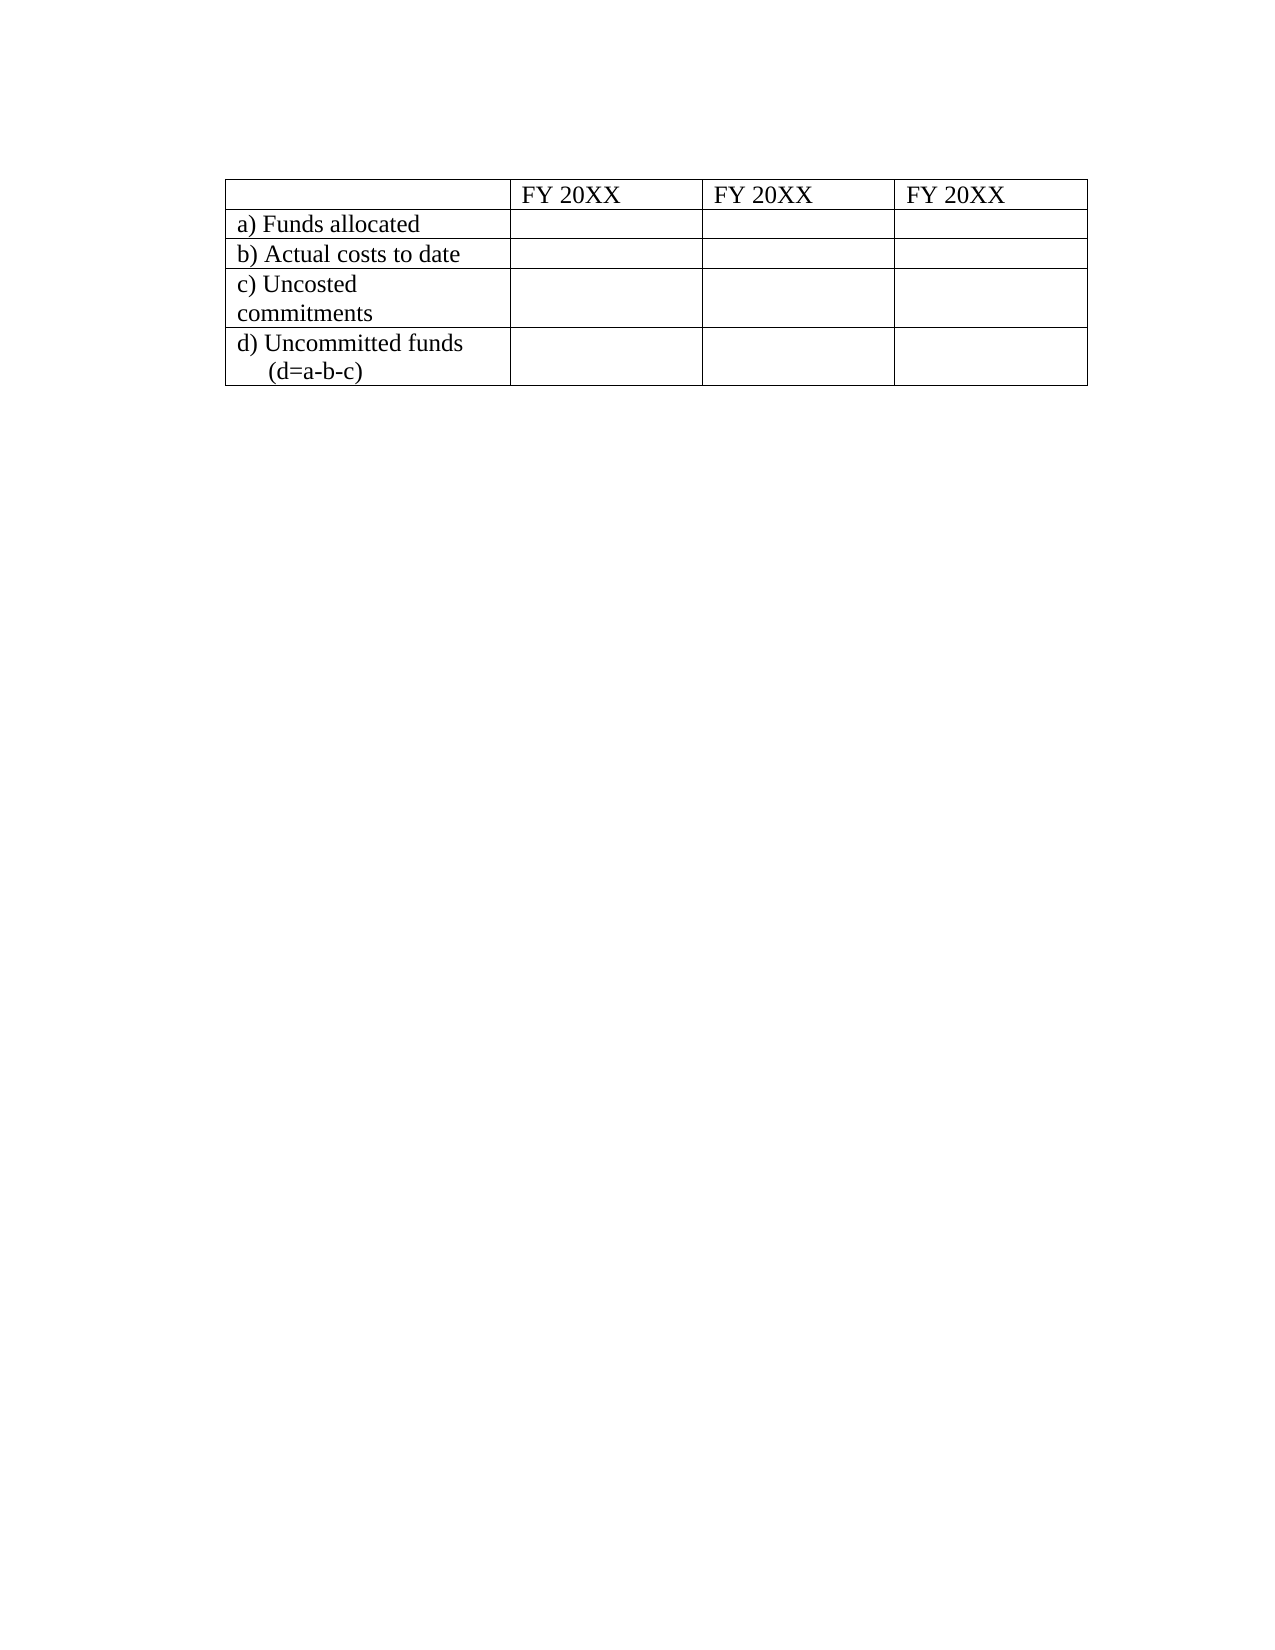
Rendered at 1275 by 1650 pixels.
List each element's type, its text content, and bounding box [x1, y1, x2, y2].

table_cell c) Uncosted commitments [226, 269, 510, 327]
table_cell [895, 239, 1087, 268]
table_cell b) Actual costs to date [226, 239, 510, 268]
table_cell [511, 239, 702, 268]
table_header FY 20XX [895, 180, 1087, 208]
table_cell [511, 269, 702, 327]
table_cell [703, 210, 894, 238]
table_cell [895, 328, 1087, 385]
table_cell [703, 269, 894, 327]
table_cell a) Funds allocated [226, 210, 510, 238]
table_cell d) Uncommitted funds (d=a-b-c) [226, 328, 510, 385]
table_header FY 20XX [703, 180, 894, 208]
table_cell [895, 269, 1087, 327]
table_cell [511, 328, 702, 385]
table_cell [703, 239, 894, 268]
table_header FY 20XX [511, 180, 702, 208]
table_cell [511, 210, 702, 238]
table_cell [895, 210, 1087, 238]
table_cell [703, 328, 894, 385]
table_header [226, 180, 510, 208]
